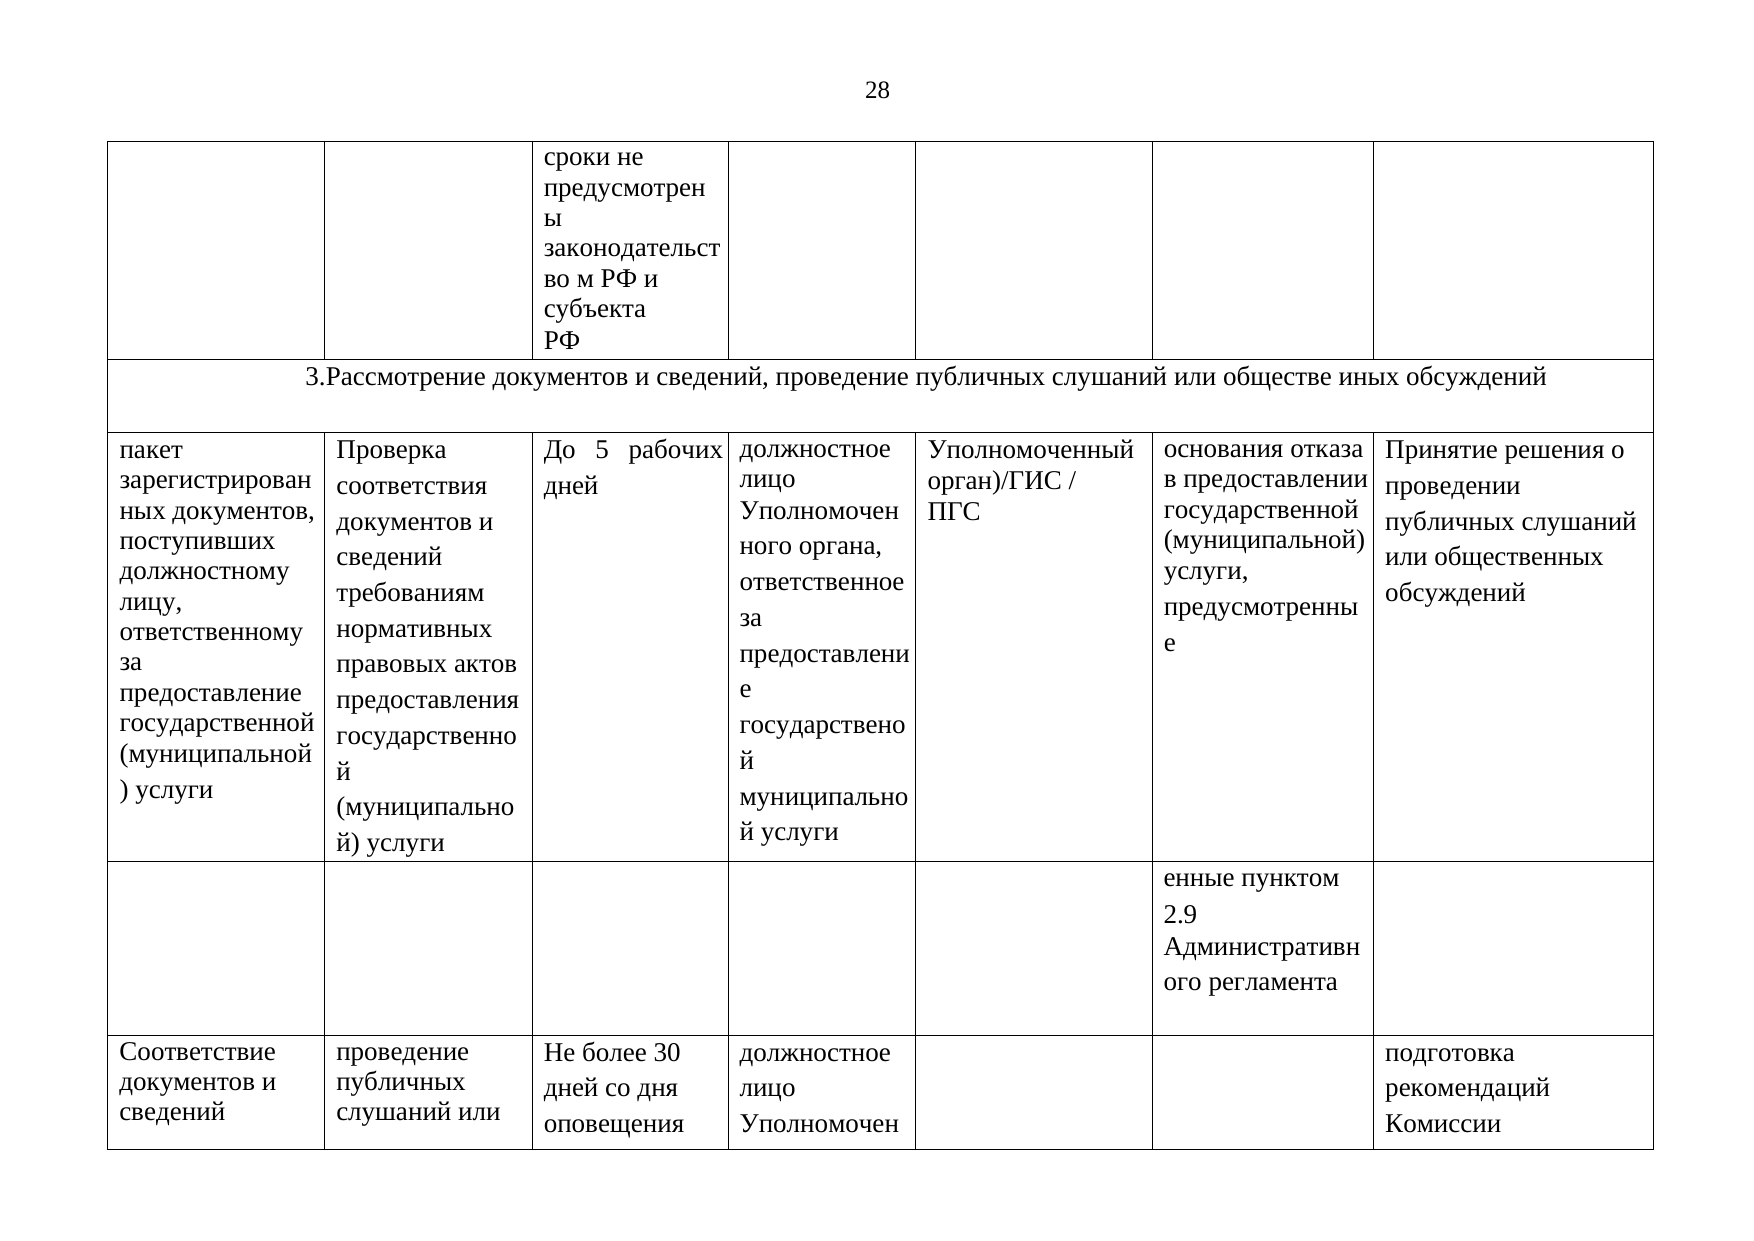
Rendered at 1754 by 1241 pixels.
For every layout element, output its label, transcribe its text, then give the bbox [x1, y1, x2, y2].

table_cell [533, 142, 728, 359]
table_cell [108, 1036, 324, 1149]
table_cell [1374, 862, 1653, 1035]
table_cell Уполномоченный орган)/ГИС / ПГС [916, 433, 1152, 861]
table_cell [325, 862, 532, 1035]
table_cell Принятие решения о проведении публичных слушаний или общественных обсуждений [1374, 433, 1653, 861]
table_cell [1153, 142, 1373, 359]
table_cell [1374, 142, 1653, 359]
table_cell [108, 142, 324, 359]
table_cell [916, 142, 1152, 359]
table_cell [533, 862, 728, 1035]
table_cell [916, 862, 1152, 1035]
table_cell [1374, 1036, 1653, 1149]
table_cell основания отказа в предоставлении государственной (муниципальной) услуги, предусмотренные [1153, 433, 1373, 861]
table_cell енные пунктом 2.9 Административного регламента [1153, 862, 1373, 1035]
table_cell 3.Рассмотрение документов и сведений, проведение публичных слушаний или обществе иных обсуждений [108, 360, 1653, 432]
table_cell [533, 1036, 728, 1149]
table_cell [916, 1036, 1152, 1149]
table_cell должностное лицо Уполномоченного органа, ответственное за предоставление государственой муниципальной услуги [729, 433, 915, 861]
table_cell пакет зарегистрированных документов, поступивших должностному лицу, ответственному за предоставление государственной (муниципальной) услуги [108, 433, 324, 861]
table_cell [729, 862, 915, 1035]
table_cell Проверка соответствия документов и сведений требованиям нормативных правовых актов предоставления государственной (муниципальной) услуги [325, 433, 532, 861]
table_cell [325, 142, 532, 359]
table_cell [729, 142, 915, 359]
table_cell [108, 862, 324, 1035]
table_cell До 5 рабочих дней [533, 433, 728, 861]
table_cell [1153, 1036, 1373, 1149]
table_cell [325, 1036, 532, 1149]
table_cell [729, 1036, 915, 1149]
